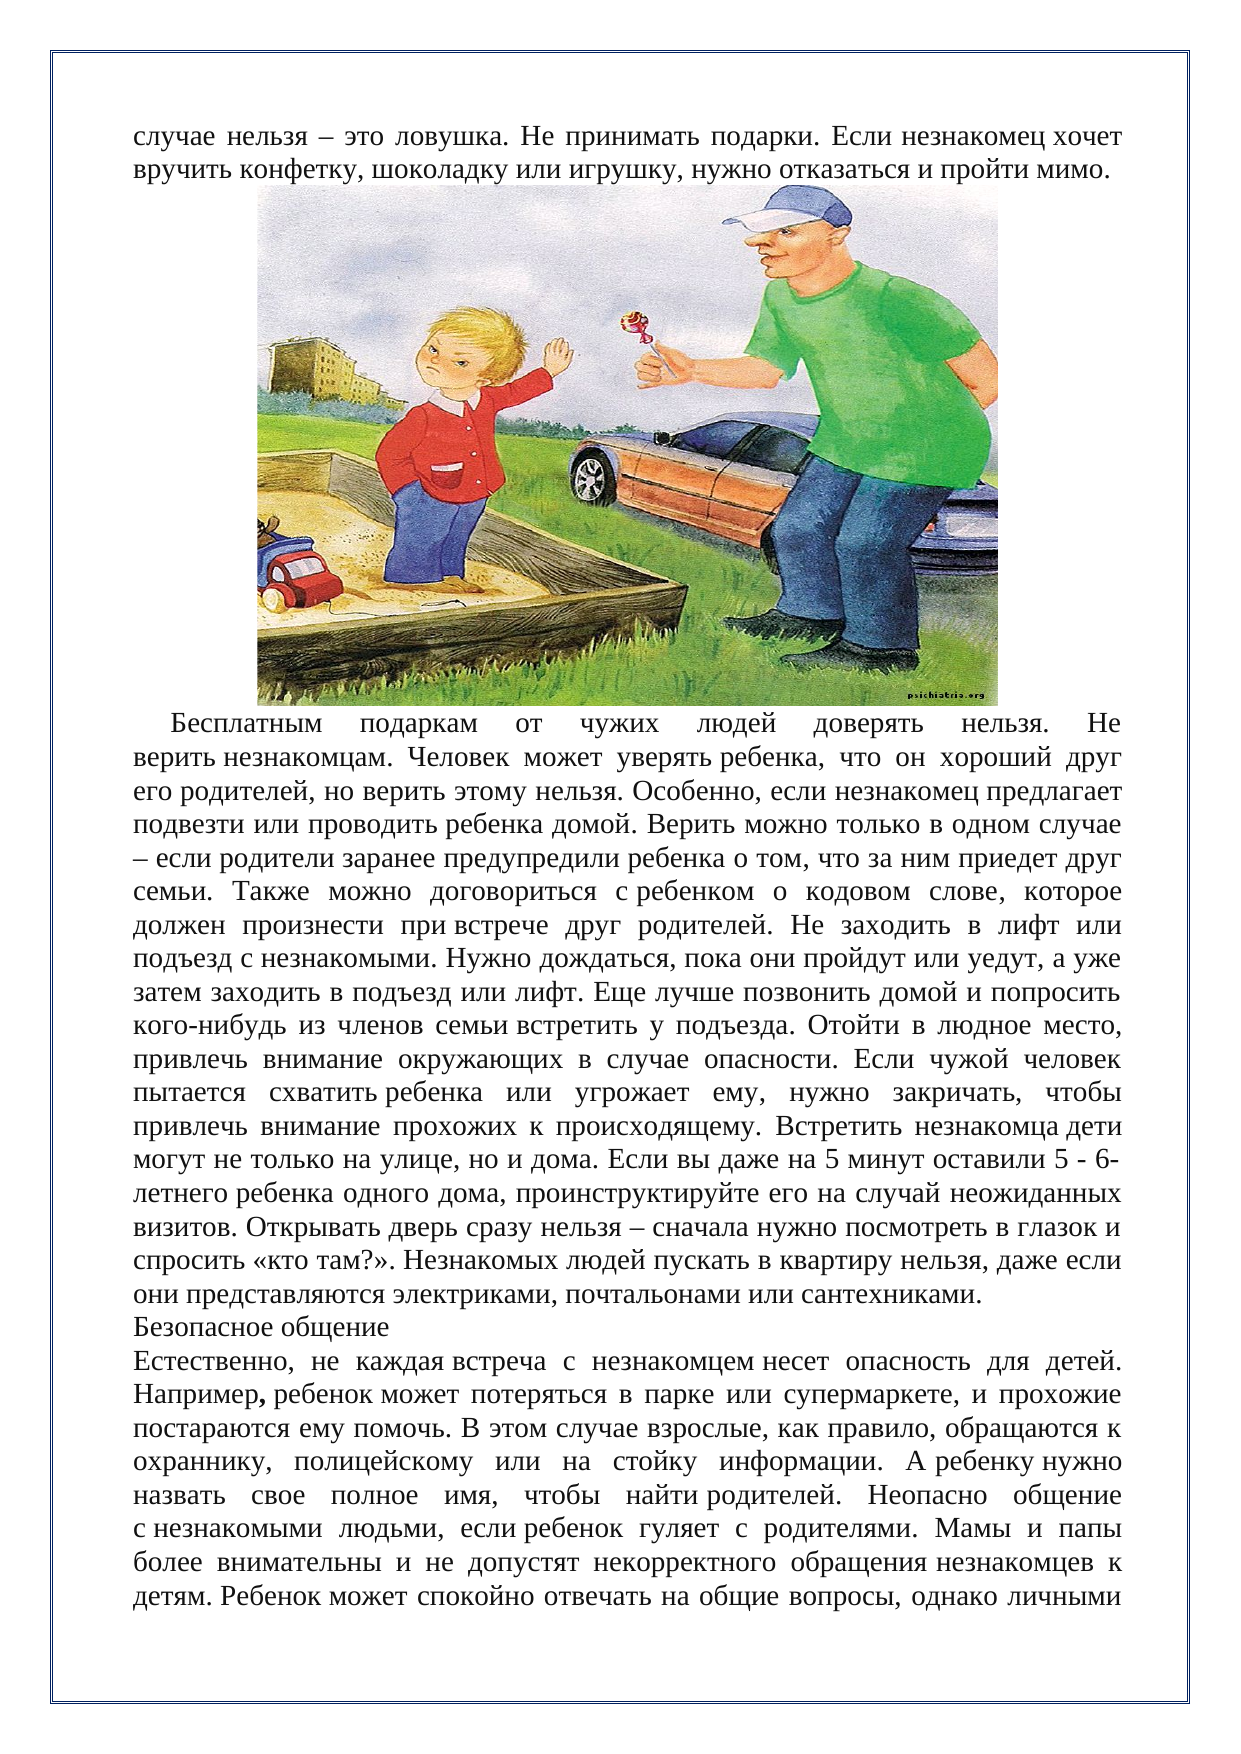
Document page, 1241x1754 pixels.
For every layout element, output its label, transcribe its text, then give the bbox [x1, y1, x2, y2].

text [133, 118, 1122, 185]
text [133, 1343, 1122, 1611]
picture [257, 185, 998, 706]
text Безопасное общение [133, 1309, 1122, 1343]
text Бесплатным подаркам от чужих людей доверять нельзя. Не верить незнакомцам. Человек может уверять ребенка, что он хороший друг его родителей, но верить этому нельзя. Особенно, если незнакомец предлагает подвезти или проводить ребенка домой. Верить можно только в одном случае – если родители заранее предупредили ребенка о том, что за ним приедет друг семьи. Также можно договориться с ребенком о кодовом слове, которое должен произнести при встрече друг родителей. Не заходить в лифт или подъезд с незнакомыми. Нужно дождаться, пока они пройдут или уедут, а уже затем заходить в подъезд или лифт. Еще лучше позвонить домой и попросить кого-нибудь из членов семьи встретить у подъезда. Отойти в людное место, привлечь внимание окружающих в случае опасности. Если чужой человек пытается схватить ребенка или угрожает ему, нужно закричать, чтобы привлечь внимание прохожих к происходящему. Встретить незнакомца дети могут не только на улице, но и дома. Если вы даже на 5 минут оставили 5 - 6-летнего ребенка одного дома, проинструктируйте его на случай неожиданных визитов. Открывать дверь сразу нельзя – сначала нужно посмотреть в глазок и спросить «кто там?». Незнакомых людей пускать в квартиру нельзя, даже если они представляются электриками, почтальонами или сантехниками. [133, 706, 1122, 1309]
